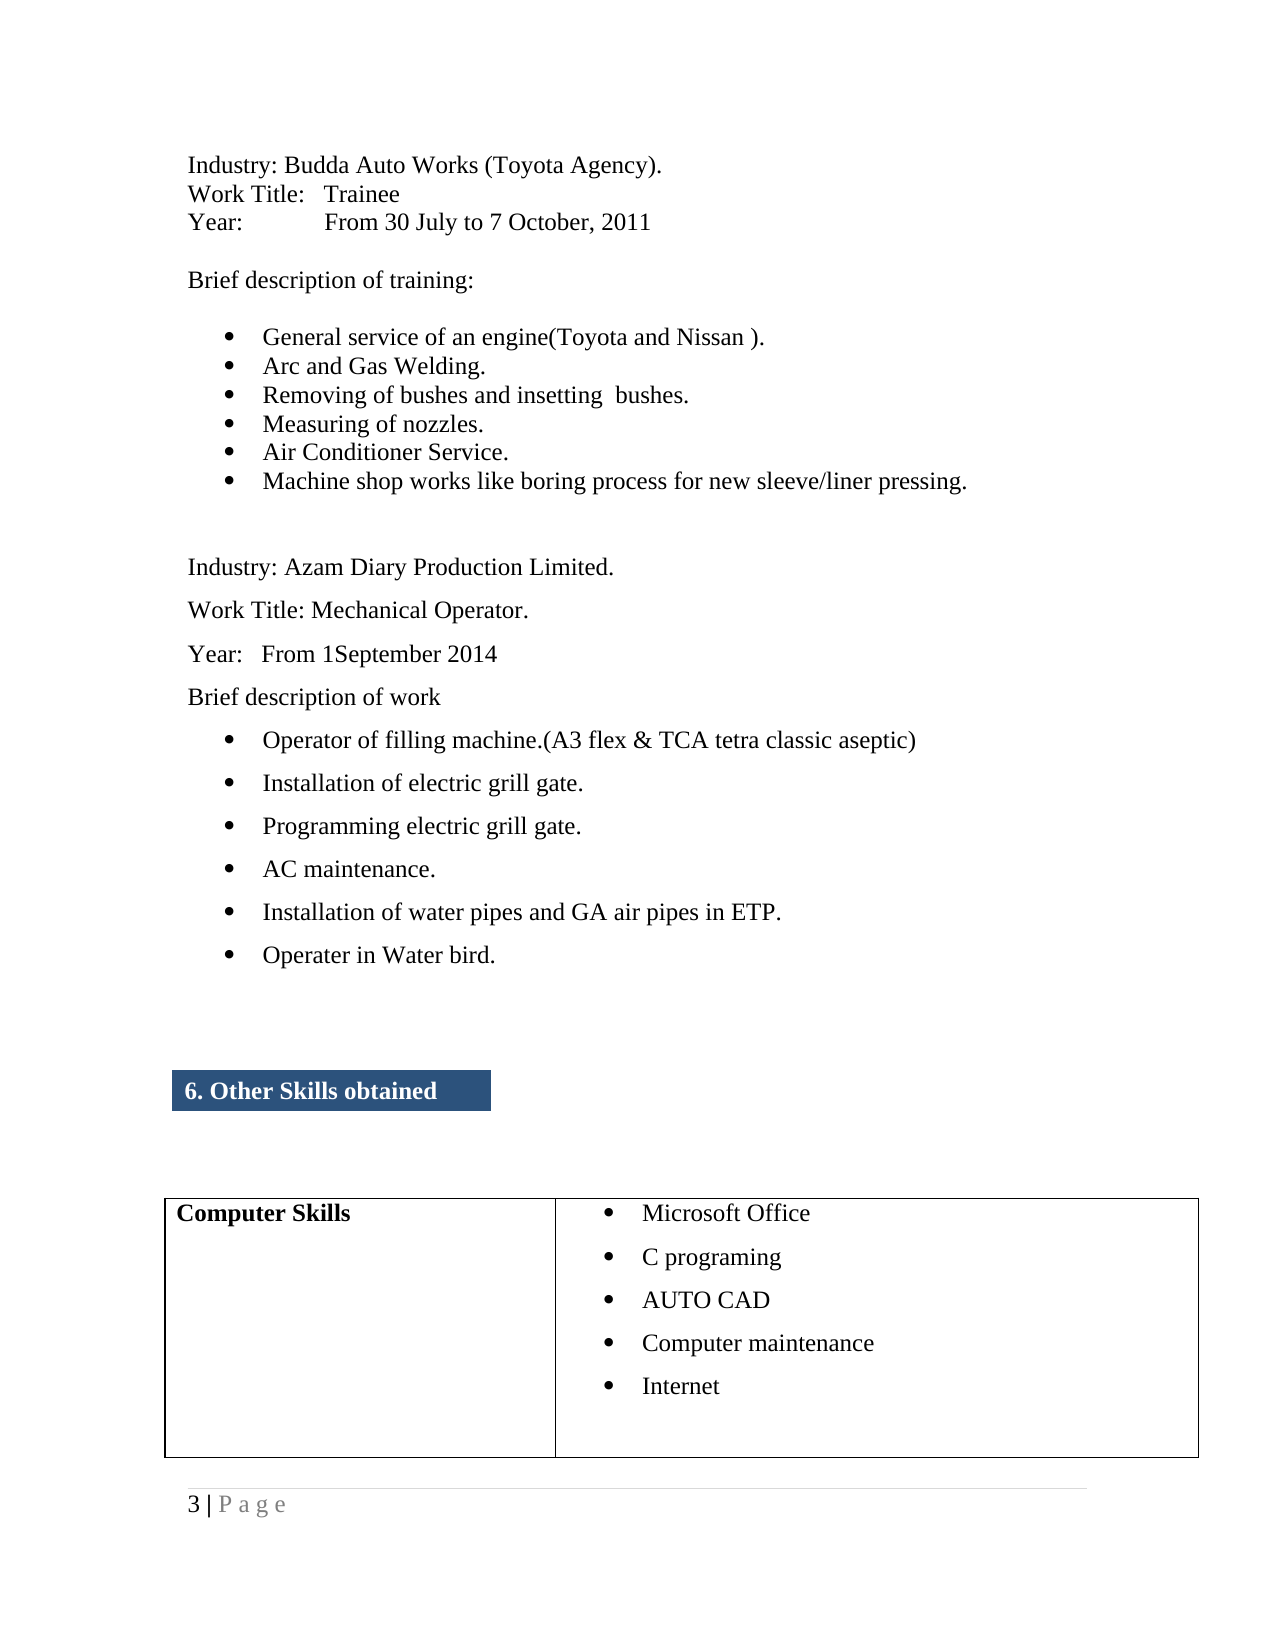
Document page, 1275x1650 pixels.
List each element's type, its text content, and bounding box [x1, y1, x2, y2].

text Industry: Azam Diary Production Limited. [187, 552, 1087, 581]
list Measuring of nozzles. [225, 409, 1087, 437]
list Removing of bushes and insetting bushes. [225, 380, 1087, 409]
list Installation of water pipes and GA air pipes in ETP. [225, 897, 1087, 926]
text Year: From 30 July to 7 October, 2011 [187, 207, 1087, 236]
table_header Microsoft Office C programing AUTO CAD Computer maintenance Internet [556, 1199, 1198, 1457]
list Operater in Water bird. [225, 941, 1087, 969]
list General service of an engine(Toyota and Nissan ). [225, 322, 1087, 351]
text Work Title: Mechanical Operator. [187, 596, 1087, 624]
table_header 6. Other Skills obtained [172, 1070, 491, 1111]
list Operator of filling machine.(A3 flex & TCA tetra classic aseptic) [225, 725, 1087, 754]
text Work Title: Trainee [187, 179, 1087, 207]
list Installation of electric grill gate. [225, 768, 1087, 797]
list AC maintenance. [225, 854, 1087, 883]
list Machine shop works like boring process for new sleeve/liner pressing. [225, 466, 1087, 495]
text Brief description of work [187, 682, 1087, 711]
list Programming electric grill gate. [225, 811, 1087, 840]
list Arc and Gas Welding. [225, 351, 1087, 380]
text Industry: Budda Auto Works (Toyota Agency). [187, 150, 1087, 179]
text Brief description of training: [187, 265, 1087, 294]
text Year: From 1September 2014 [187, 639, 1087, 667]
list Air Conditioner Service. [225, 437, 1087, 466]
table_header Computer Skills [166, 1199, 555, 1457]
